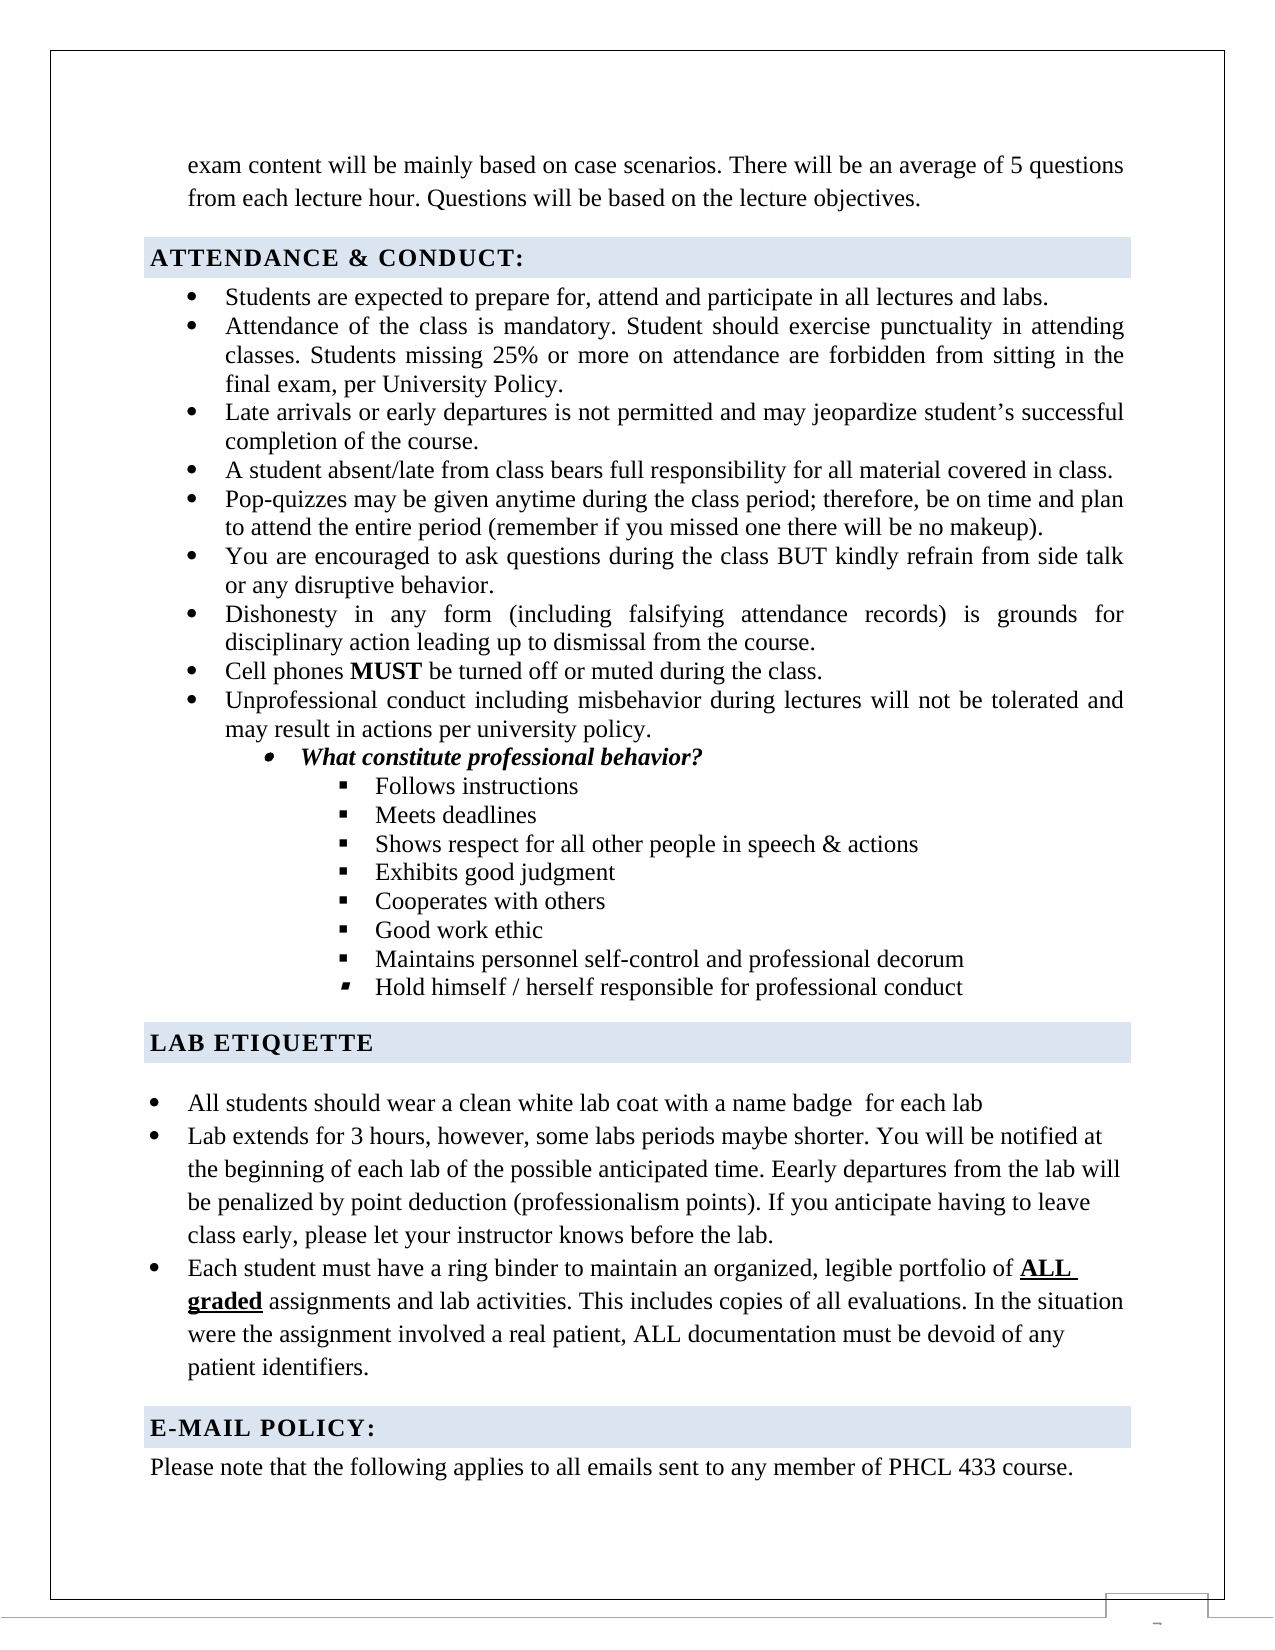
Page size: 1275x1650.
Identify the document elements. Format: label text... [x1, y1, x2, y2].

list Follows instructions [337, 771, 1125, 800]
subtitle Attendance & Conduct: [150, 243, 1125, 272]
text Please note that the following applies to all emails sent to any member of PHCL 433 course. [150, 1452, 1125, 1481]
list Pop-quizzes may be given anytime during the class period; therefore, be on time and plan to attend the entire period (remember if you missed one there will be no makeup). [187, 484, 1125, 541]
list Attendance of the class is mandatory. Student should exercise punctuality in attending classes. Students missing 25% or more on attendance are forbidden from sitting in the final exam, per University Policy. [187, 311, 1125, 397]
list Each student must have a ring binder to maintain an organized, legible portfolio of ALL graded assignments and lab activities. This includes copies of all evaluations. In the situation were the assignment involved a real patient, ALL documentation must be devoid of any patient identifiers. [150, 1253, 1125, 1381]
subtitle E-mail Policy: [150, 1413, 1125, 1441]
list Dishonesty in any form (including falsifying attendance records) is grounds for disciplinary action leading up to dismissal from the course. [187, 599, 1125, 656]
list All students should wear a clean white lab coat with a name badge for each lab [150, 1088, 1125, 1117]
subtitle Lab Etiquette [150, 1028, 1125, 1057]
list Cooperates with others [337, 886, 1125, 915]
list A student absent/late from class bears full responsibility for all material covered in class. [187, 455, 1125, 484]
list Students are expected to prepare for, attend and participate in all lectures and labs. [187, 282, 1125, 311]
list Cell phones MUST be turned off or muted during the class. [187, 656, 1125, 685]
list Meets deadlines [337, 800, 1125, 829]
list Good work ethic [337, 915, 1125, 944]
list Unprofessional conduct including misbehavior during lectures will not be tolerated and may result in actions per university policy. [187, 685, 1125, 742]
list Late arrivals or early departures is not permitted and may jeopardize student’s successful completion of the course. [187, 397, 1125, 455]
list You are encouraged to ask questions during the class BUT kindly refrain from side talk or any disruptive behavior. [187, 541, 1125, 599]
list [150, 150, 1125, 212]
list Maintains personnel self-control and professional decorum [337, 944, 1125, 972]
list Shows respect for all other people in speech & actions [337, 829, 1125, 857]
list What constitute professional behavior? [262, 742, 1125, 771]
list Lab extends for 3 hours, however, some labs periods maybe shorter. You will be notified at the beginning of each lab of the possible anticipated time. Eearly departures from the lab will be penalized by point deduction (professionalism points). If you anticipate having to leave class early, please let your instructor knows before the lab. [150, 1121, 1125, 1249]
list Exhibits good judgment [337, 857, 1125, 886]
list Hold himself / herself responsible for professional conduct [337, 972, 1125, 1001]
